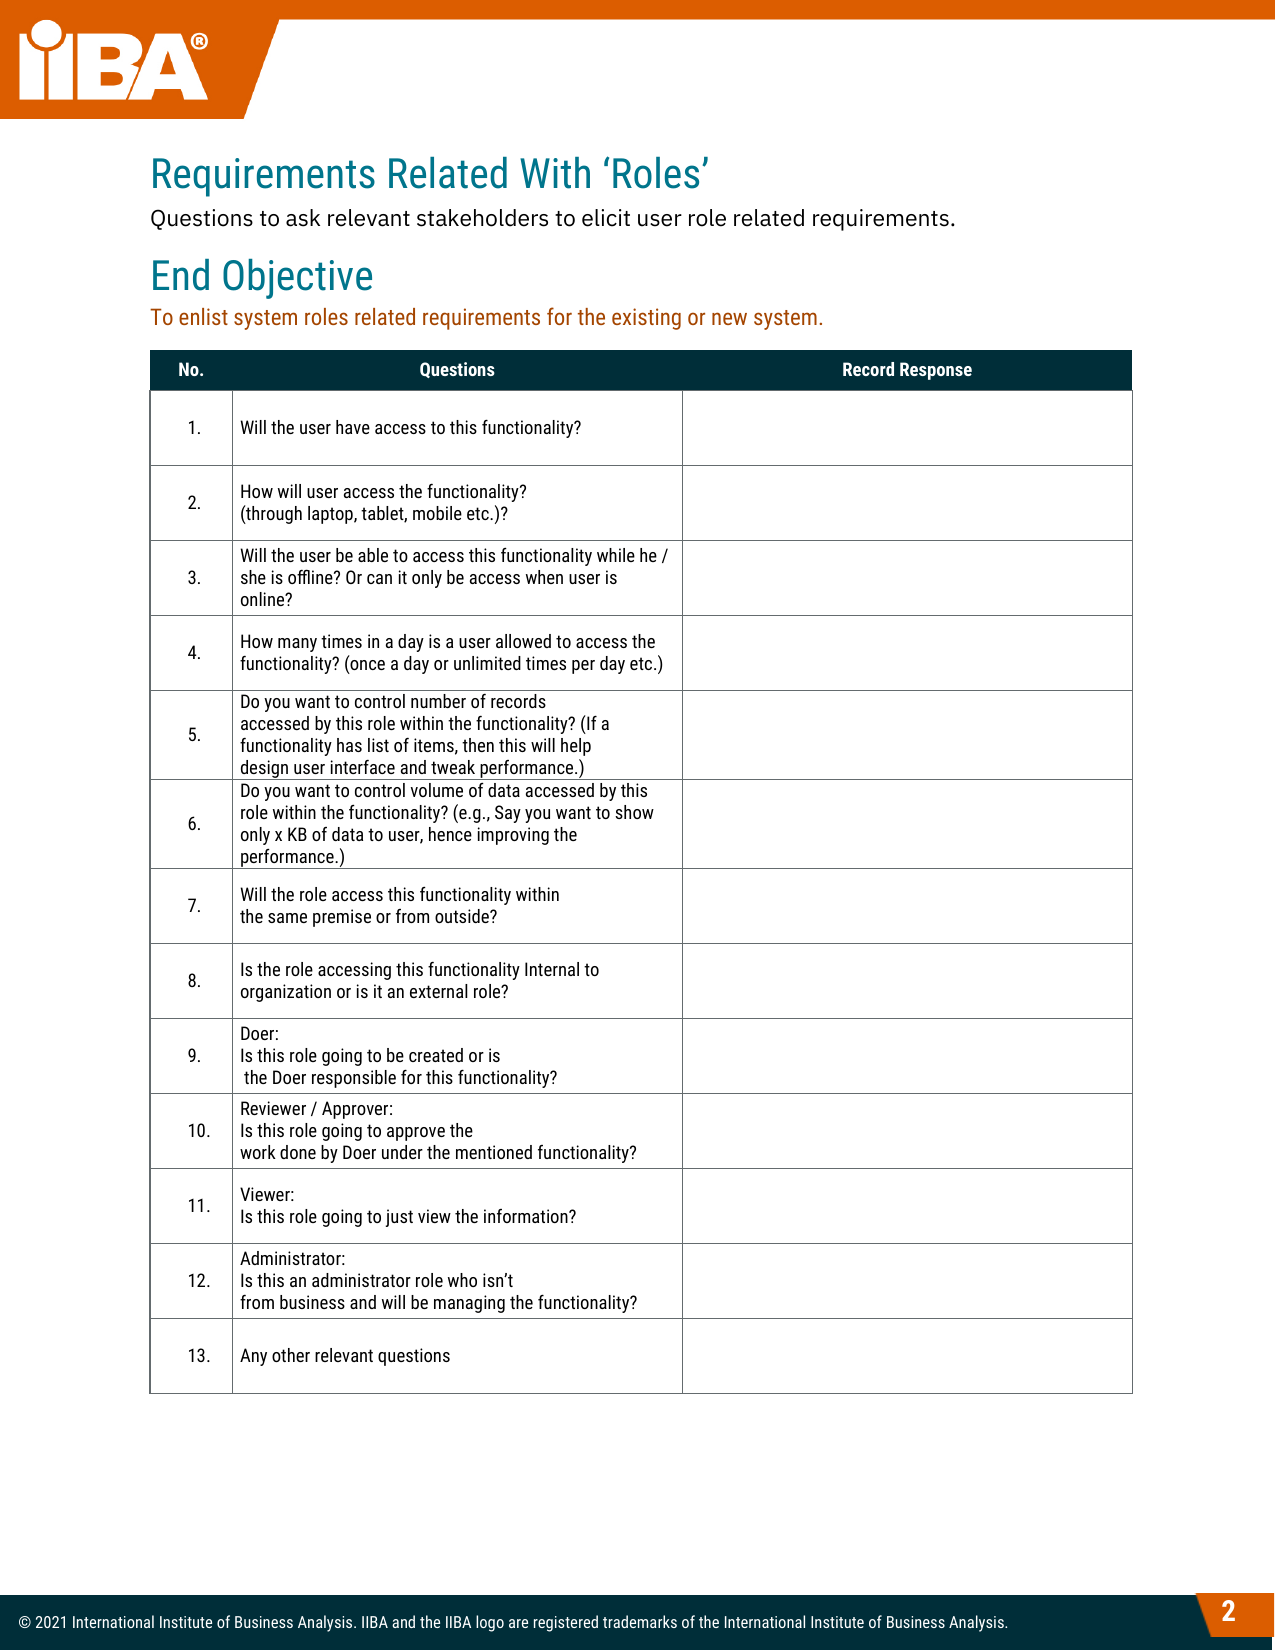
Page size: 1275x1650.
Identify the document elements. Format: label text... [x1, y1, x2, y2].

table_cell [151, 780, 232, 868]
table_cell [683, 1019, 1132, 1093]
table_cell Any other relevant questions [233, 1319, 682, 1393]
table_cell [151, 1244, 232, 1318]
table_cell [151, 391, 232, 465]
table_cell [683, 1169, 1132, 1243]
text To enlist system roles related requirements for the existing or new system. [150, 304, 1125, 331]
table_cell Is the role accessing this functionality Internal to organization or is it an external role? [233, 944, 682, 1018]
table_cell [151, 541, 232, 615]
table_header Record Response [682, 350, 1132, 390]
table_cell [683, 466, 1132, 540]
table_cell [683, 1319, 1132, 1393]
table_cell How will user access the functionality? (through laptop, tablet, mobile etc.)? [233, 466, 682, 540]
table_cell [151, 1169, 232, 1243]
table_header Questions [232, 350, 682, 390]
table_cell [151, 466, 232, 540]
table_cell Do you want to control volume of data accessed by this role within the functionality? (e.g., Say you want to show only x KB of data to user, hence improving the performance.) [233, 780, 682, 868]
table_cell [151, 869, 232, 943]
table_cell [151, 691, 232, 779]
table_cell [683, 780, 1132, 868]
table_cell Will the user have access to this functionality? [233, 391, 682, 465]
table_cell [683, 391, 1132, 465]
table_cell [683, 869, 1132, 943]
table_cell Reviewer / Approver: Is this role going to approve the work done by Doer under the mentioned functionality? [233, 1094, 682, 1168]
table_cell Viewer: Is this role going to just view the information? [233, 1169, 682, 1243]
table_cell Will the role access this functionality within the same premise or from outside? [233, 869, 682, 943]
table_cell Do you want to control number of records accessed by this role within the functionality? (If a functionality has list of items, then this will help design user interface and tweak performance.) [233, 691, 682, 779]
table_cell [683, 1244, 1132, 1318]
table_header No. [150, 350, 232, 390]
table_cell [151, 1319, 232, 1393]
text Questions to ask relevant stakeholders to elicit user role related requirements. [150, 203, 1125, 232]
table_cell [151, 1094, 232, 1168]
table_cell [151, 1019, 232, 1093]
table_cell [683, 944, 1132, 1018]
table_cell [151, 944, 232, 1018]
table_cell [683, 541, 1132, 615]
picture [0, 0, 1275, 129]
table_cell [151, 616, 232, 690]
table_cell How many times in a day is a user allowed to access the functionality? (once a day or unlimited times per day etc.) [233, 616, 682, 690]
table_cell Will the user be able to access this functionality while he / she is offline? Or can it only be access when user is online? [233, 541, 682, 615]
table_cell Doer: Is this role going to be created or is the Doer responsible for this functionality? [233, 1019, 682, 1093]
text End Objective [150, 251, 1125, 300]
subtitle Requirements Related With ‘Roles’ [150, 150, 1125, 199]
table_cell [683, 1094, 1132, 1168]
table_cell [683, 616, 1132, 690]
table_cell [683, 691, 1132, 779]
picture [1189, 1593, 1275, 1637]
table_cell Administrator: Is this an administrator role who isn’t from business and will be managing the functionality? [233, 1244, 682, 1318]
